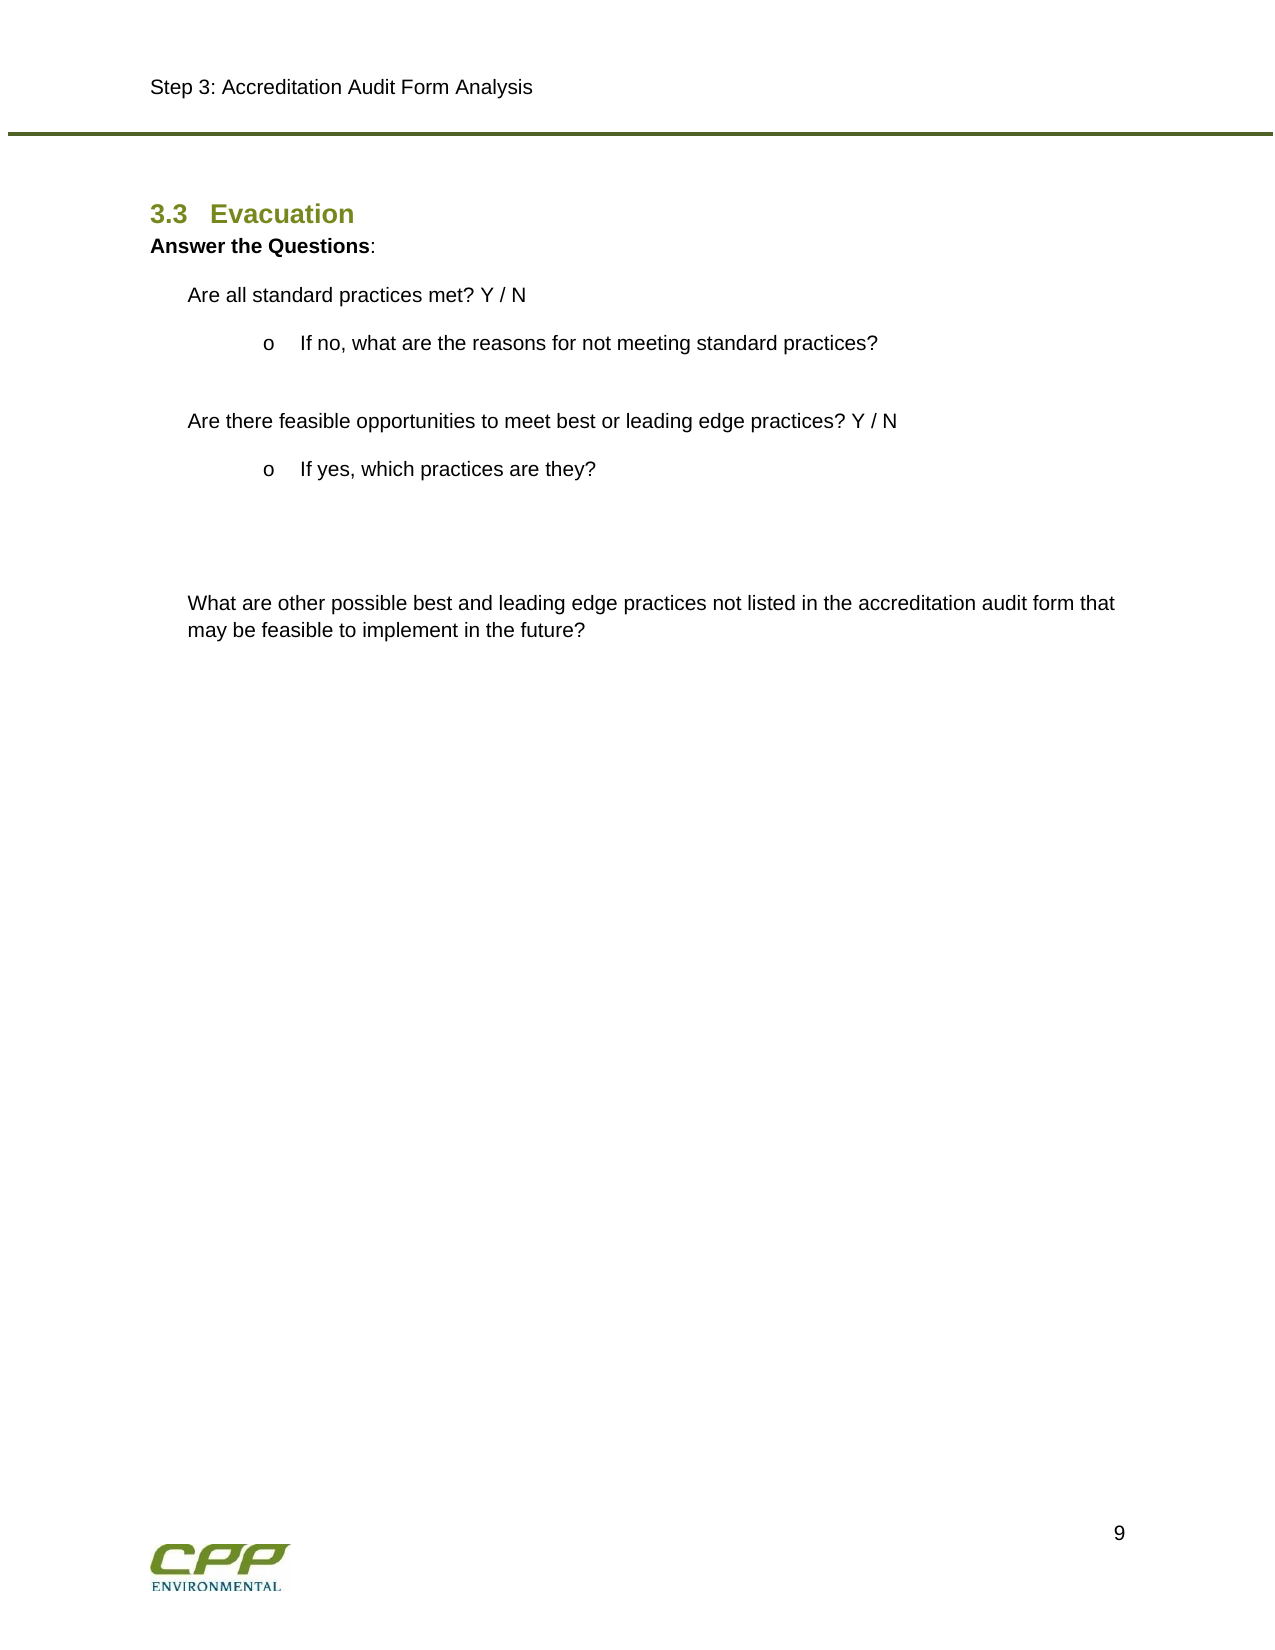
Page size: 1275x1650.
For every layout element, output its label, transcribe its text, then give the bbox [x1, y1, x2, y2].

subtitle Evacuation [150, 198, 1125, 229]
text Are all standard practices met? Y / N [187, 283, 1125, 307]
list If yes, which practices are they? [262, 457, 1125, 483]
text Answer the Questions: [150, 234, 1125, 258]
text What are other possible best and leading edge practices not listed in the accreditation audit form that may be feasible to implement in the future? [187, 590, 1125, 642]
list If no, what are the reasons for not meeting standard practices? [262, 331, 1125, 357]
text Are there feasible opportunities to meet best or leading edge practices? Y / N [187, 409, 1125, 433]
